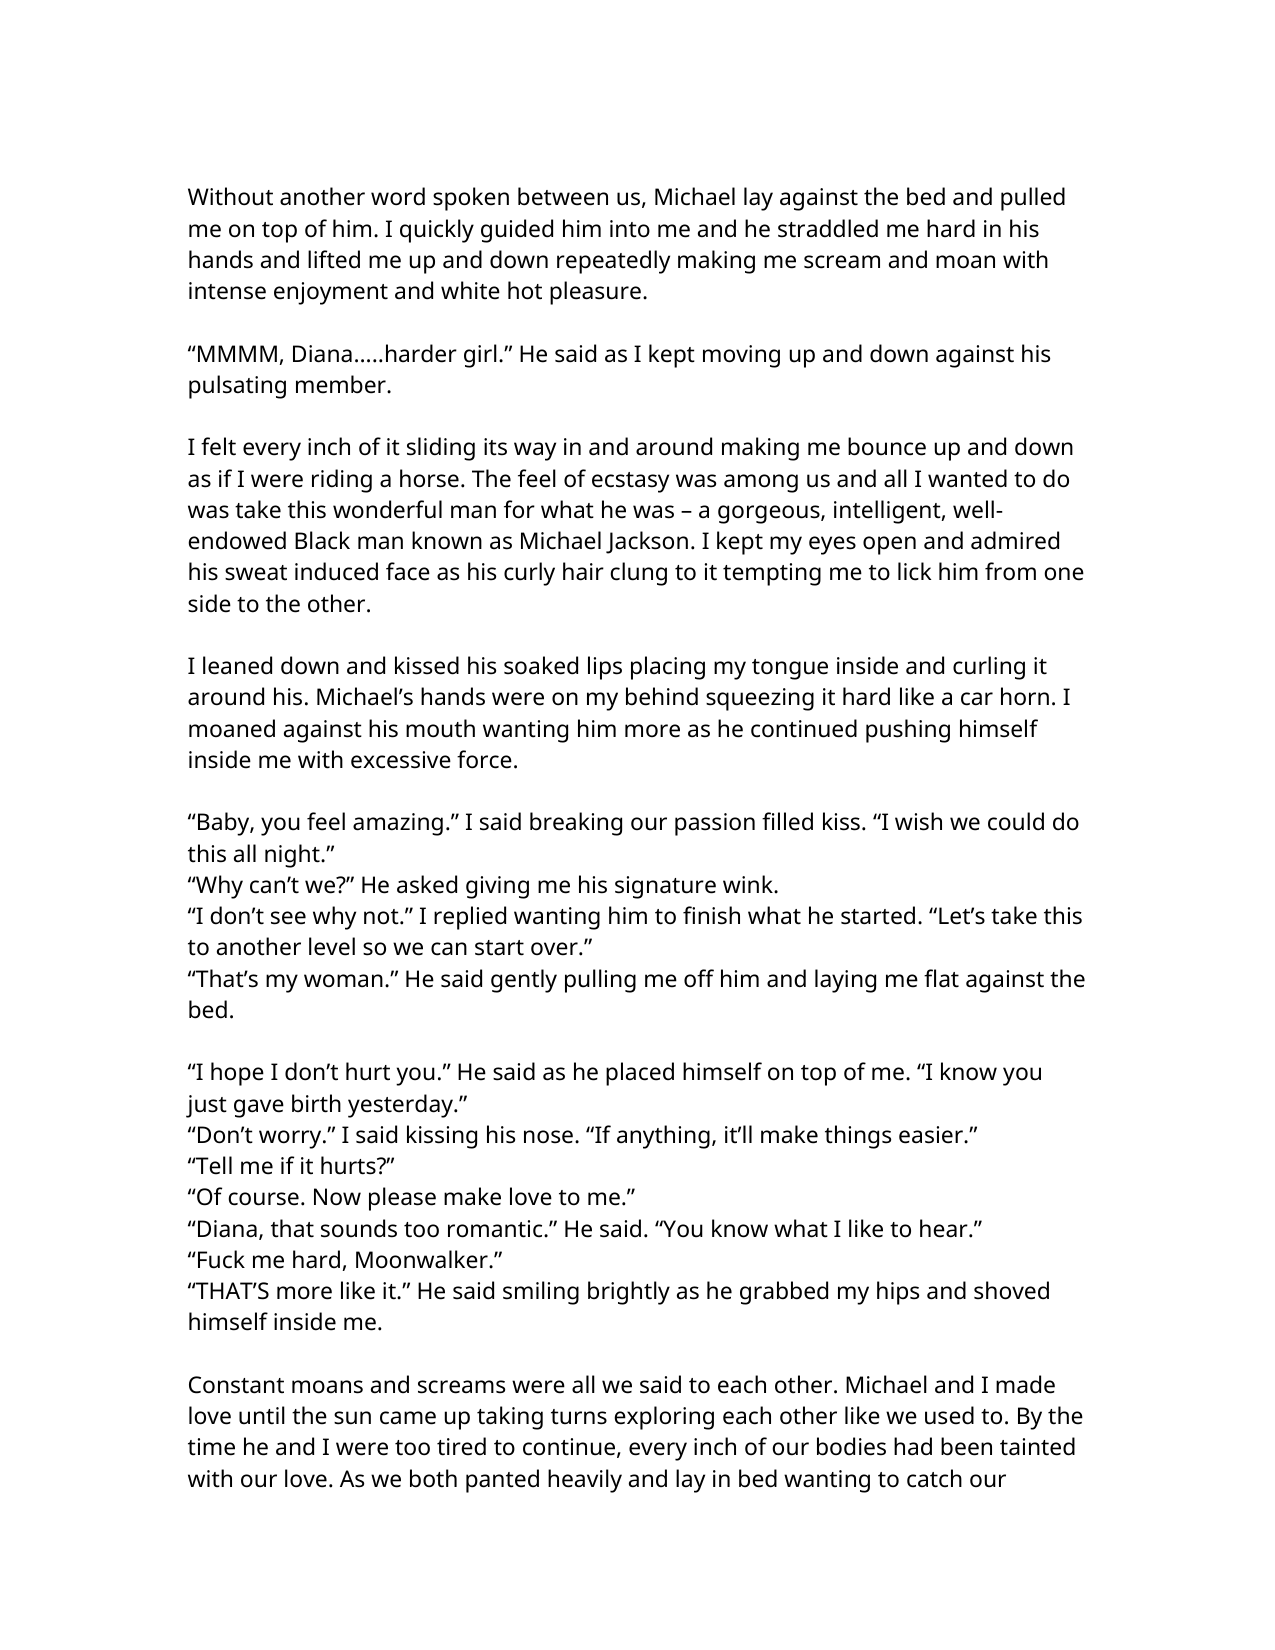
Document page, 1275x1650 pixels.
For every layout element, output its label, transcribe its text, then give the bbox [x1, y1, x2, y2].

text Without another word spoken between us, Michael lay against the bed and pulled me on top of him. I quickly guided him into me and he straddled me hard in his hands and lifted me up and down repeatedly making me scream and moan with intense enjoyment and white hot pleasure. [187, 181, 1087, 306]
text “MMMM, Diana…..harder girl.” He said as I kept moving up and down against his pulsating member. [187, 337, 1087, 400]
text “I hope I don’t hurt you.” He said as he placed himself on top of me. “I know you just gave birth yesterday.” “Don’t worry.” I said kissing his nose. “If anything, it’ll make things easier.” “Tell me if it hurts?” “Of course. Now please make love to me.” “Diana, that sounds too romantic.” He said. “You know what I like to hear.” “Fuck me hard, Moonwalker.” “THAT’S more like it.” He said smiling brightly as he grabbed my hips and shoved himself inside me. [187, 1056, 1087, 1337]
text I leaned down and kissed his soaked lips placing my tongue inside and curling it around his. Michael’s hands were on my behind squeezing it hard like a car horn. I moaned against his mouth wanting him more as he continued pushing himself inside me with excessive force. [187, 650, 1087, 775]
text “I don’t see why not.” I replied wanting him to finish what he started. “Let’s take this to another level so we can start over.” “That’s my woman.” He said gently pulling me off him and laying me flat against the bed. [187, 900, 1087, 1025]
text “Baby, you feel amazing.” I said breaking our passion filled kiss. “I wish we could do this all night.” “Why can’t we?” He asked giving me his signature wink. [187, 806, 1087, 900]
text I felt every inch of it sliding its way in and around making me bounce up and down as if I were riding a horse. The feel of ecstasy was among us and all I wanted to do was take this wonderful man for what he was – a gorgeous, intelligent, well-endowed Black man known as Michael Jackson. I kept my eyes open and admired his sweat induced face as his curly hair clung to it tempting me to lick him from one side to the other. [187, 431, 1087, 619]
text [187, 1369, 1087, 1494]
